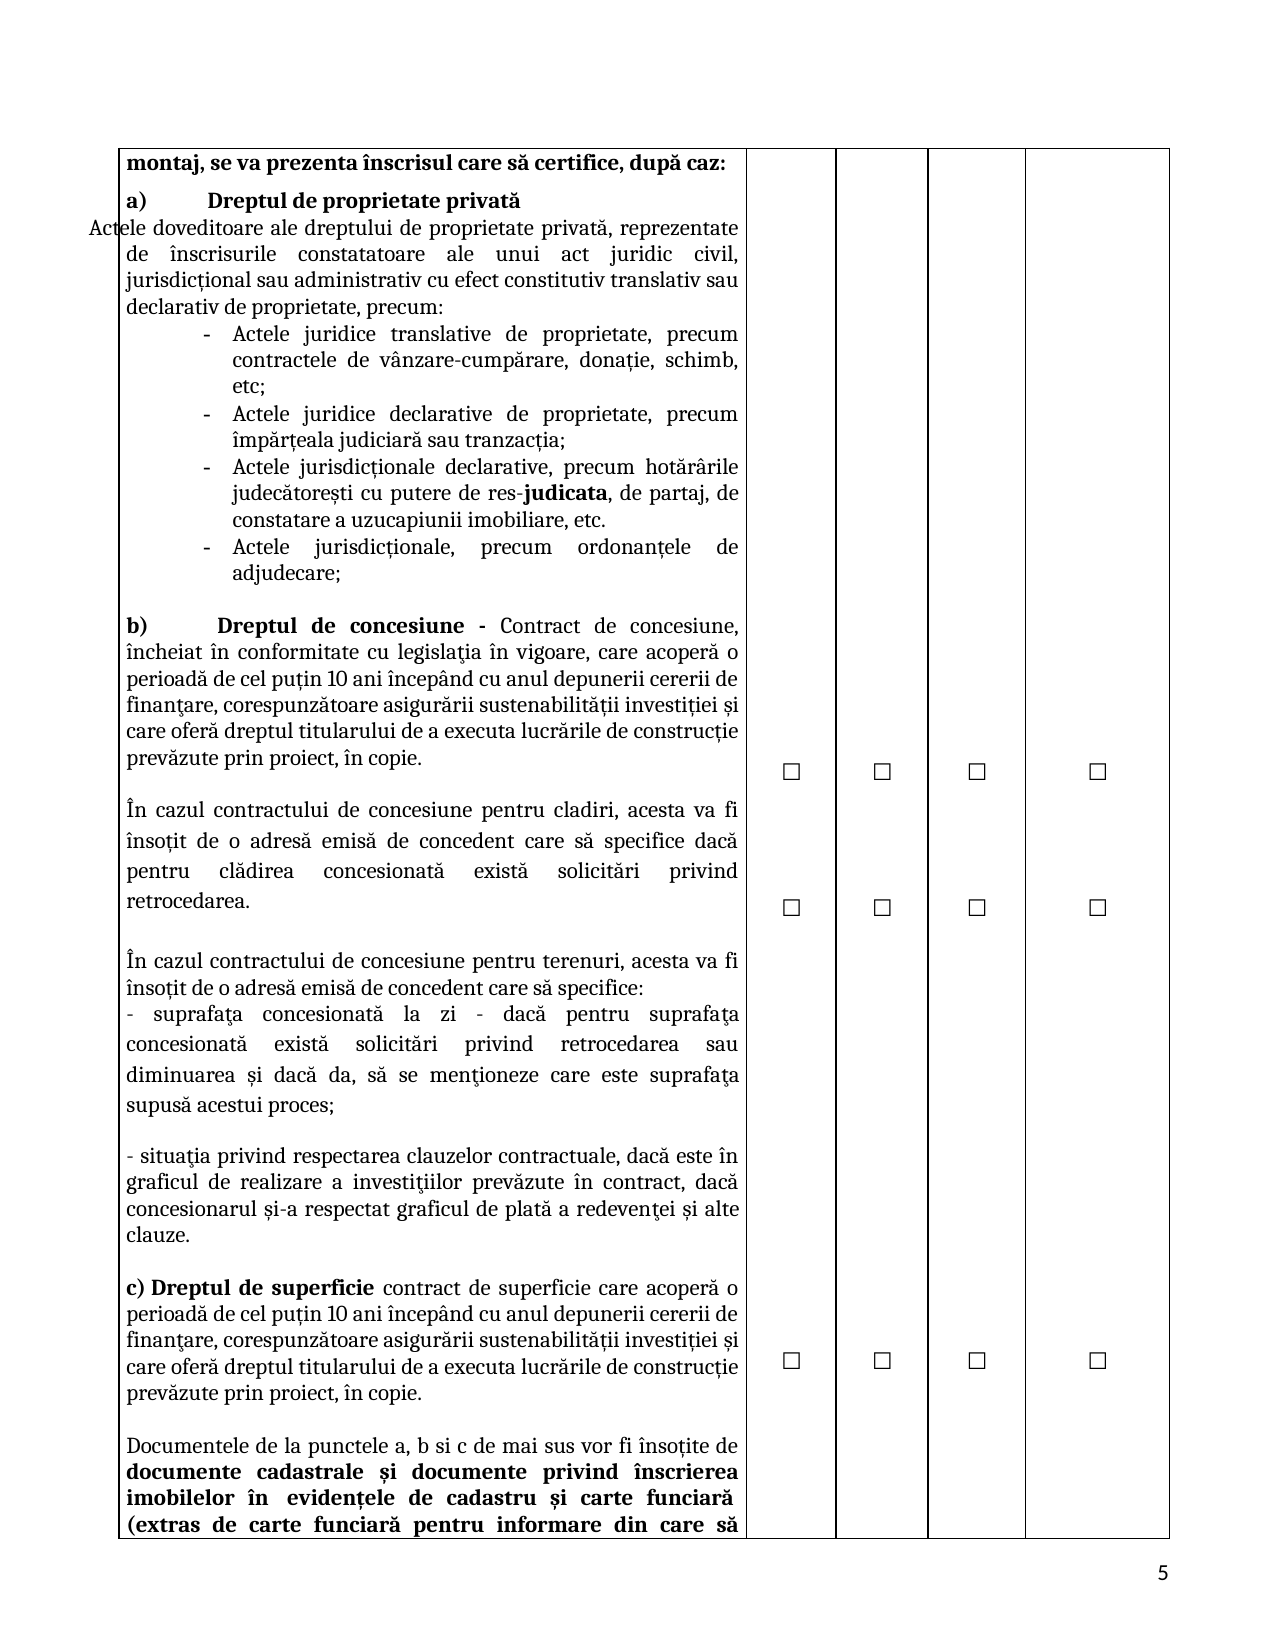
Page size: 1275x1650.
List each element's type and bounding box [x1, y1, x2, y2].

table_cell [120, 149, 746, 1538]
table_cell [837, 149, 927, 1538]
table_cell [747, 149, 835, 1538]
table_cell [929, 149, 1025, 1538]
table_cell [1026, 149, 1169, 1538]
